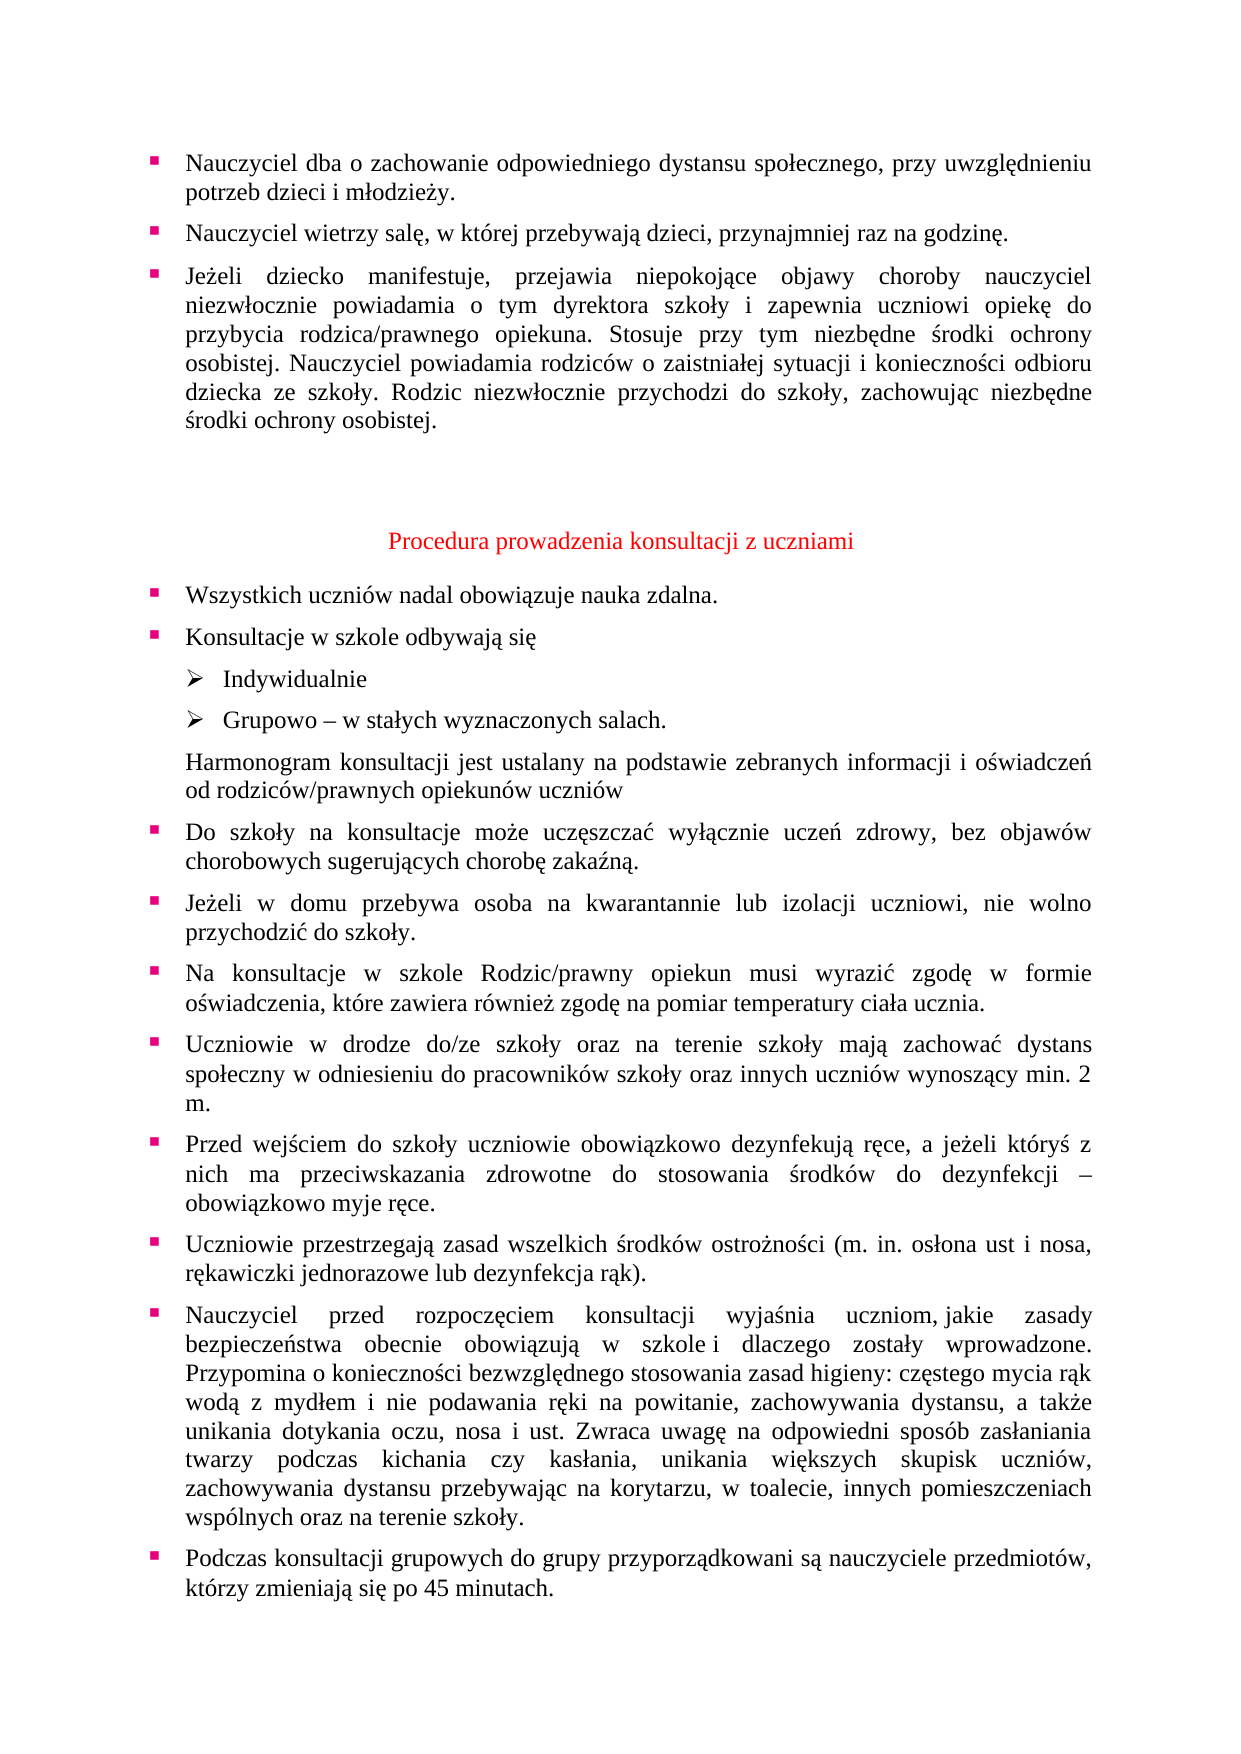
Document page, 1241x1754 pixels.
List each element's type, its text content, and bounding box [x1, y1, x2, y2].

list Nauczyciel dba o zachowanie odpowiedniego dystansu społecznego, przy uwzględnieniu potrzeb dzieci i młodzieży. [148, 148, 1093, 206]
text Uczniowie w drodze do/ze szkoły oraz na terenie szkoły mają zachować dystans społeczny w odniesieniu do pracowników szkoły oraz innych uczniów wynoszący min. 2 m. [148, 1029, 1093, 1117]
text Na konsultacje w szkole Rodzic/prawny opiekun musi wyrazić zgodę w formie oświadczenia, które zawiera również zgodę na pomiar temperatury ciała ucznia. [148, 958, 1093, 1017]
text Uczniowie przestrzegają zasad wszelkich środków ostrożności (m. in. osłona ust i nosa, rękawiczki jednorazowe lub dezynfekcja rąk). [148, 1229, 1093, 1287]
list Jeżeli dziecko manifestuje, przejawia niepokojące objawy choroby nauczyciel niezwłocznie powiadamia o tym dyrektora szkoły i zapewnia uczniowi opiekę do przybycia rodzica/prawnego opiekuna. Stosuje przy tym niezbędne środki ochrony osobistej. Nauczyciel powiadamia rodziców o zaistniałej sytuacji i konieczności odbioru dziecka ze szkoły. Rodzic niezwłocznie przychodzi do szkoły, zachowując niezbędne środki ochrony osobistej. [148, 261, 1093, 434]
text Wszystkich uczniów nadal obowiązuje nauka zdalna. [148, 580, 1093, 609]
list Indywidualnie [185, 664, 1093, 693]
list Grupowo – w stałych wyznaczonych salach. [185, 705, 1093, 734]
text Procedura prowadzenia konsultacji z uczniami [150, 531, 1093, 554]
text Podczas konsultacji grupowych do grupy przyporządkowani są nauczyciele przedmiotów, którzy zmieniają się po 45 minutach. [148, 1543, 1093, 1602]
text Przed wejściem do szkoły uczniowie obowiązkowo dezynfekują ręce, a jeżeli któryś z nich ma przeciwskazania zdrowotne do stosowania środków do dezynfekcji – obowiązkowo myje ręce. [148, 1129, 1093, 1216]
list Nauczyciel wietrzy salę, w której przebywają dzieci, przynajmniej raz na godzinę. [148, 218, 1093, 248]
text Jeżeli w domu przebywa osoba na kwarantannie lub izolacji uczniowi, nie wolno przychodzić do szkoły. [148, 888, 1093, 946]
list Harmonogram konsultacji jest ustalany na podstawie zebranych informacji i oświadczeń od rodziców/prawnych opiekunów uczniów [185, 747, 1093, 804]
text Nauczyciel przed rozpoczęciem konsultacji wyjaśnia uczniom, jakie zasady bezpieczeństwa obecnie obowiązują w szkole i dlaczego zostały wprowadzone. Przypomina o konieczności bezwzględnego stosowania zasad higieny: częstego mycia rąk wodą z mydłem i nie podawania ręki na powitanie, zachowywania dystansu, a także unikania dotykania oczu, nosa i ust. Zwraca uwagę na odpowiedni sposób zasłaniania twarzy podczas kichania czy kasłania, unikania większych skupisk uczniów, zachowywania dystansu przebywając na korytarzu, w toalecie, innych pomieszczeniach wspólnych oraz na terenie szkoły. [148, 1300, 1093, 1531]
text Konsultacje w szkole odbywają się [148, 622, 1093, 652]
text Do szkoły na konsultacje może uczęszczać wyłącznie uczeń zdrowy, bez objawów chorobowych sugerujących chorobę zakaźną. [148, 817, 1093, 875]
